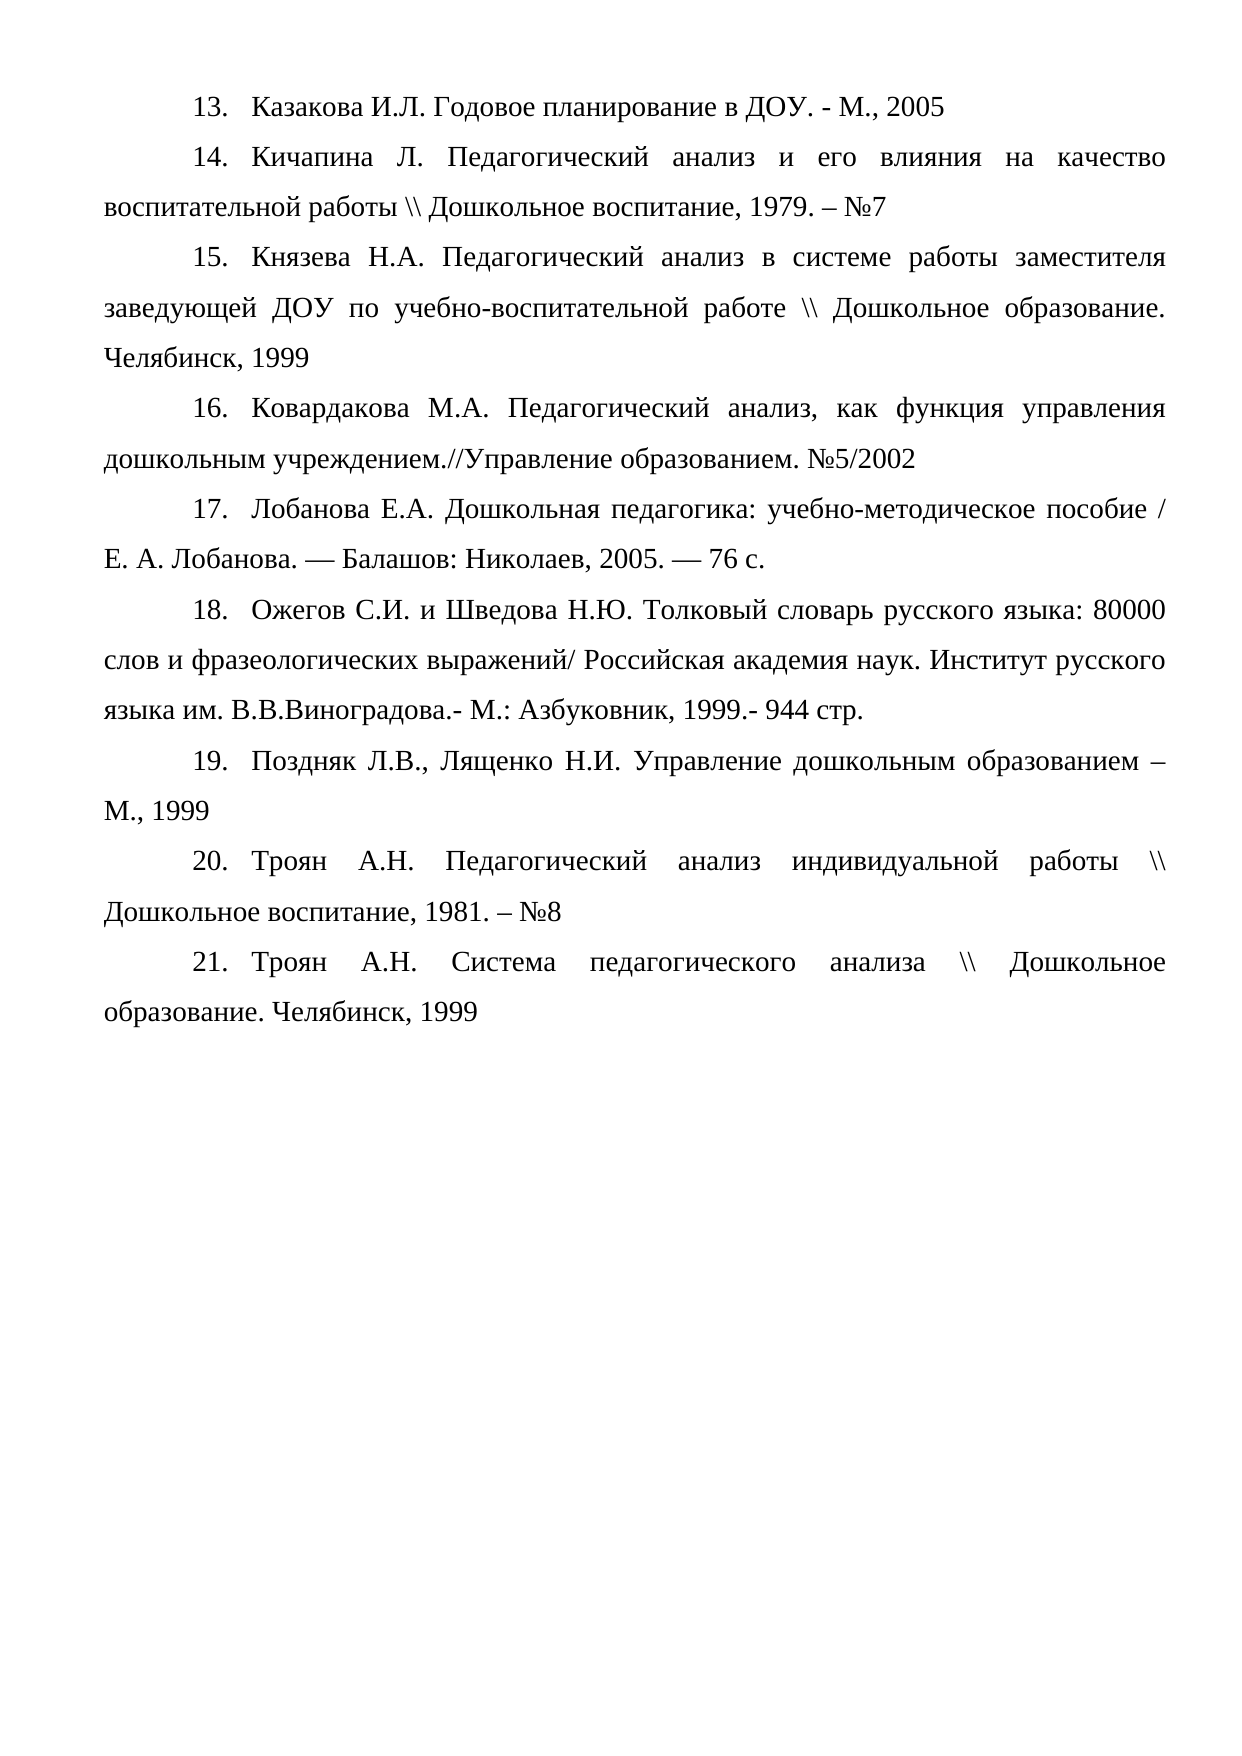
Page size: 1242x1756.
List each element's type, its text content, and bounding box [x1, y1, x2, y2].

list Князева Н.А. Педагогический анализ в системе работы заместителя заведующей ДОУ по учебно-воспитательной работе \\ Дошкольное образование. Челябинск, 1999 [103, 239, 1167, 374]
list Ожегов С.И. и Шведова Н.Ю. Толковый словарь русского языка: 80000 слов и фразеологических выражений/ Российская академия наук. Институт русского языка им. В.В.Виноградова.- М.: Азбуковник, 1999.- 944 стр. [103, 592, 1167, 726]
list Казакова И.Л. Годовое планирование в ДОУ. - М., 2005 [103, 89, 1167, 122]
list Троян А.Н. Система педагогического анализа \\ Дошкольное образование. Челябинск, 1999 [103, 944, 1167, 1028]
list Троян А.Н. Педагогический анализ индивидуальной работы \\ Дошкольное воспитание, 1981. – №8 [103, 843, 1167, 927]
list Кичапина Л. Педагогический анализ и его влияния на качество воспитательной работы \\ Дошкольное воспитание, 1979. – №7 [103, 139, 1167, 223]
list Лобанова Е.А. Дошкольная педагогика: учебно-методическое пособие / Е. А. Лобанова. — Балашов: Николаев, 2005. — 76 с. [103, 491, 1167, 575]
list Ковардакова М.А. Педагогический анализ, как функция управления дошкольным учреждением.//Управление образованием. №5/2002 [103, 391, 1167, 474]
list Поздняк Л.В., Лященко Н.И. Управление дошкольным образованием – М., 1999 [103, 743, 1167, 827]
